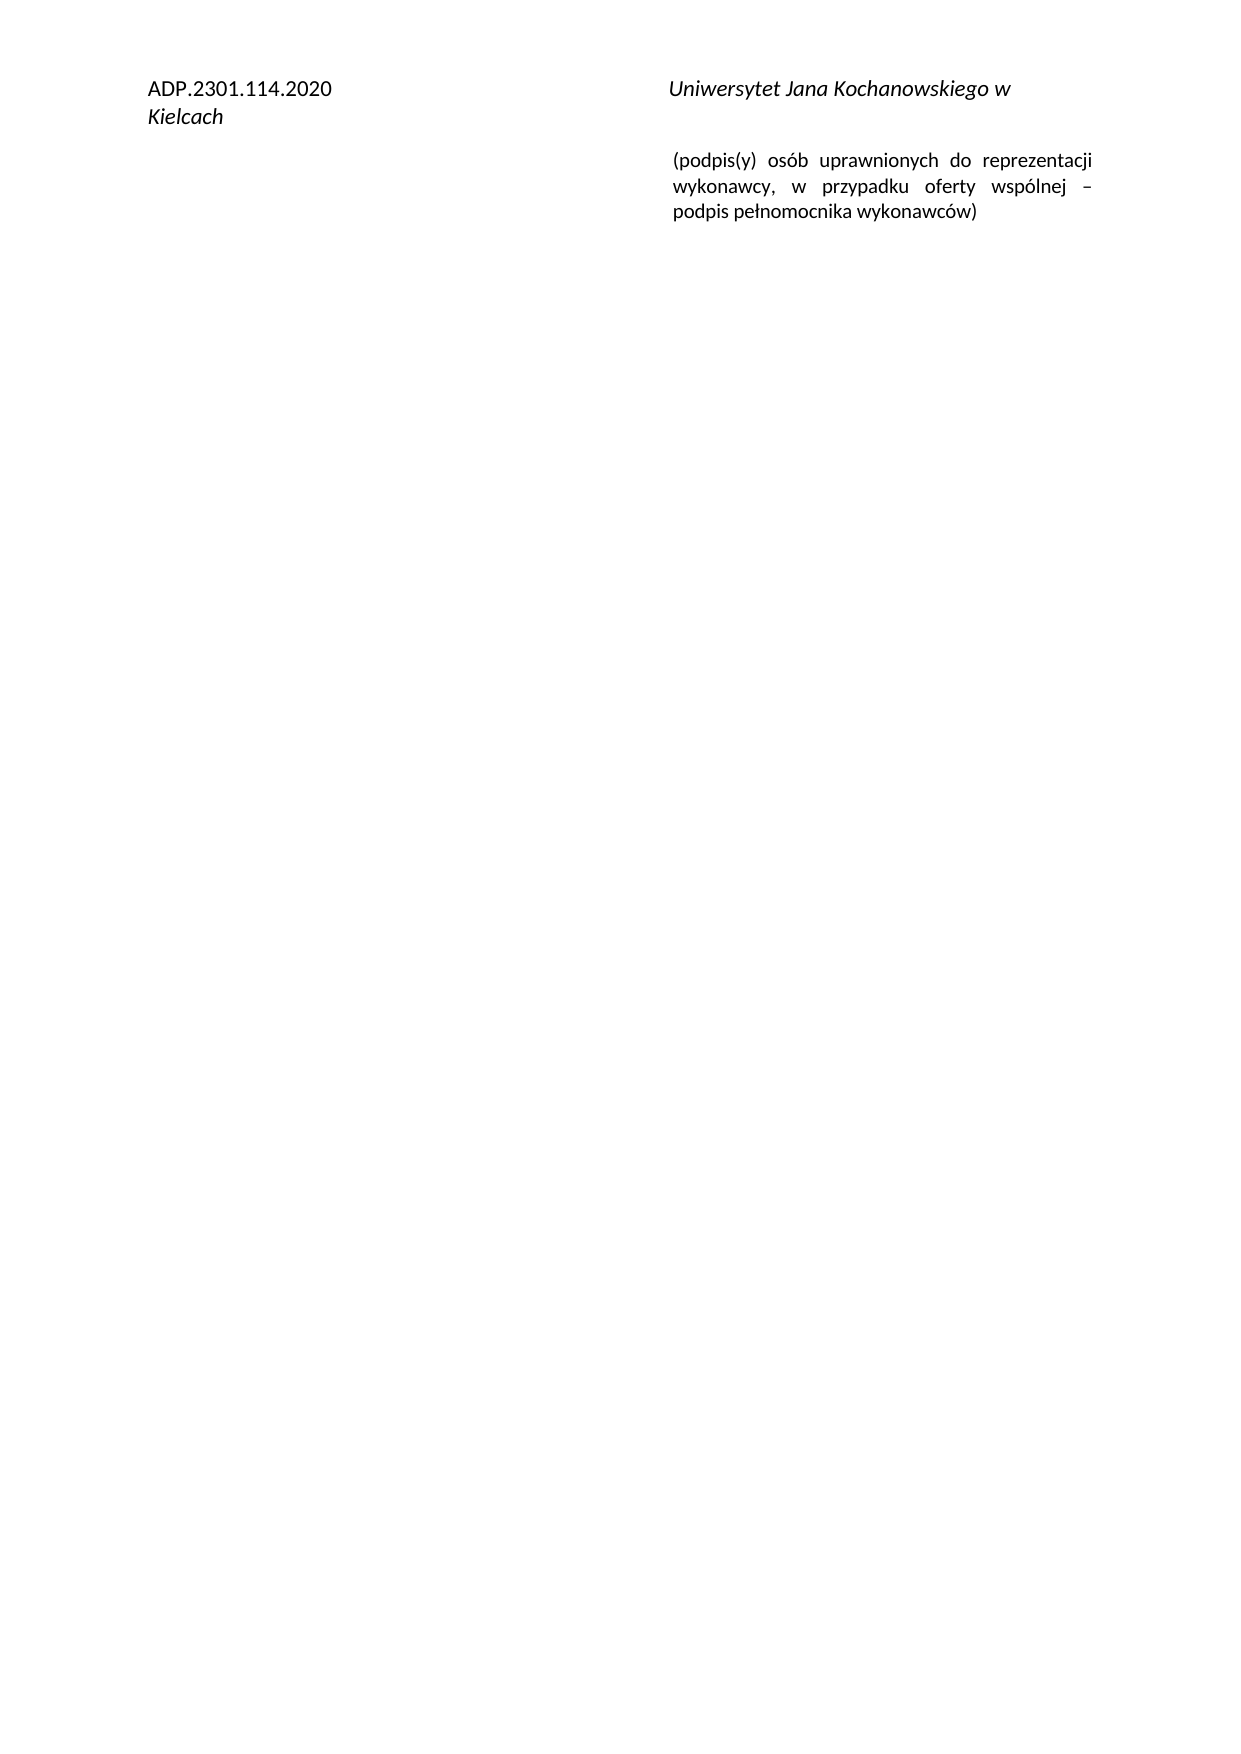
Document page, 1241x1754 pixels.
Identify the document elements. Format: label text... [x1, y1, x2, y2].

text (podpis(y) osób uprawnionych do reprezentacji wykonawcy, w przypadku oferty wspólnej – podpis pełnomocnika wykonawców) [673, 148, 1093, 224]
